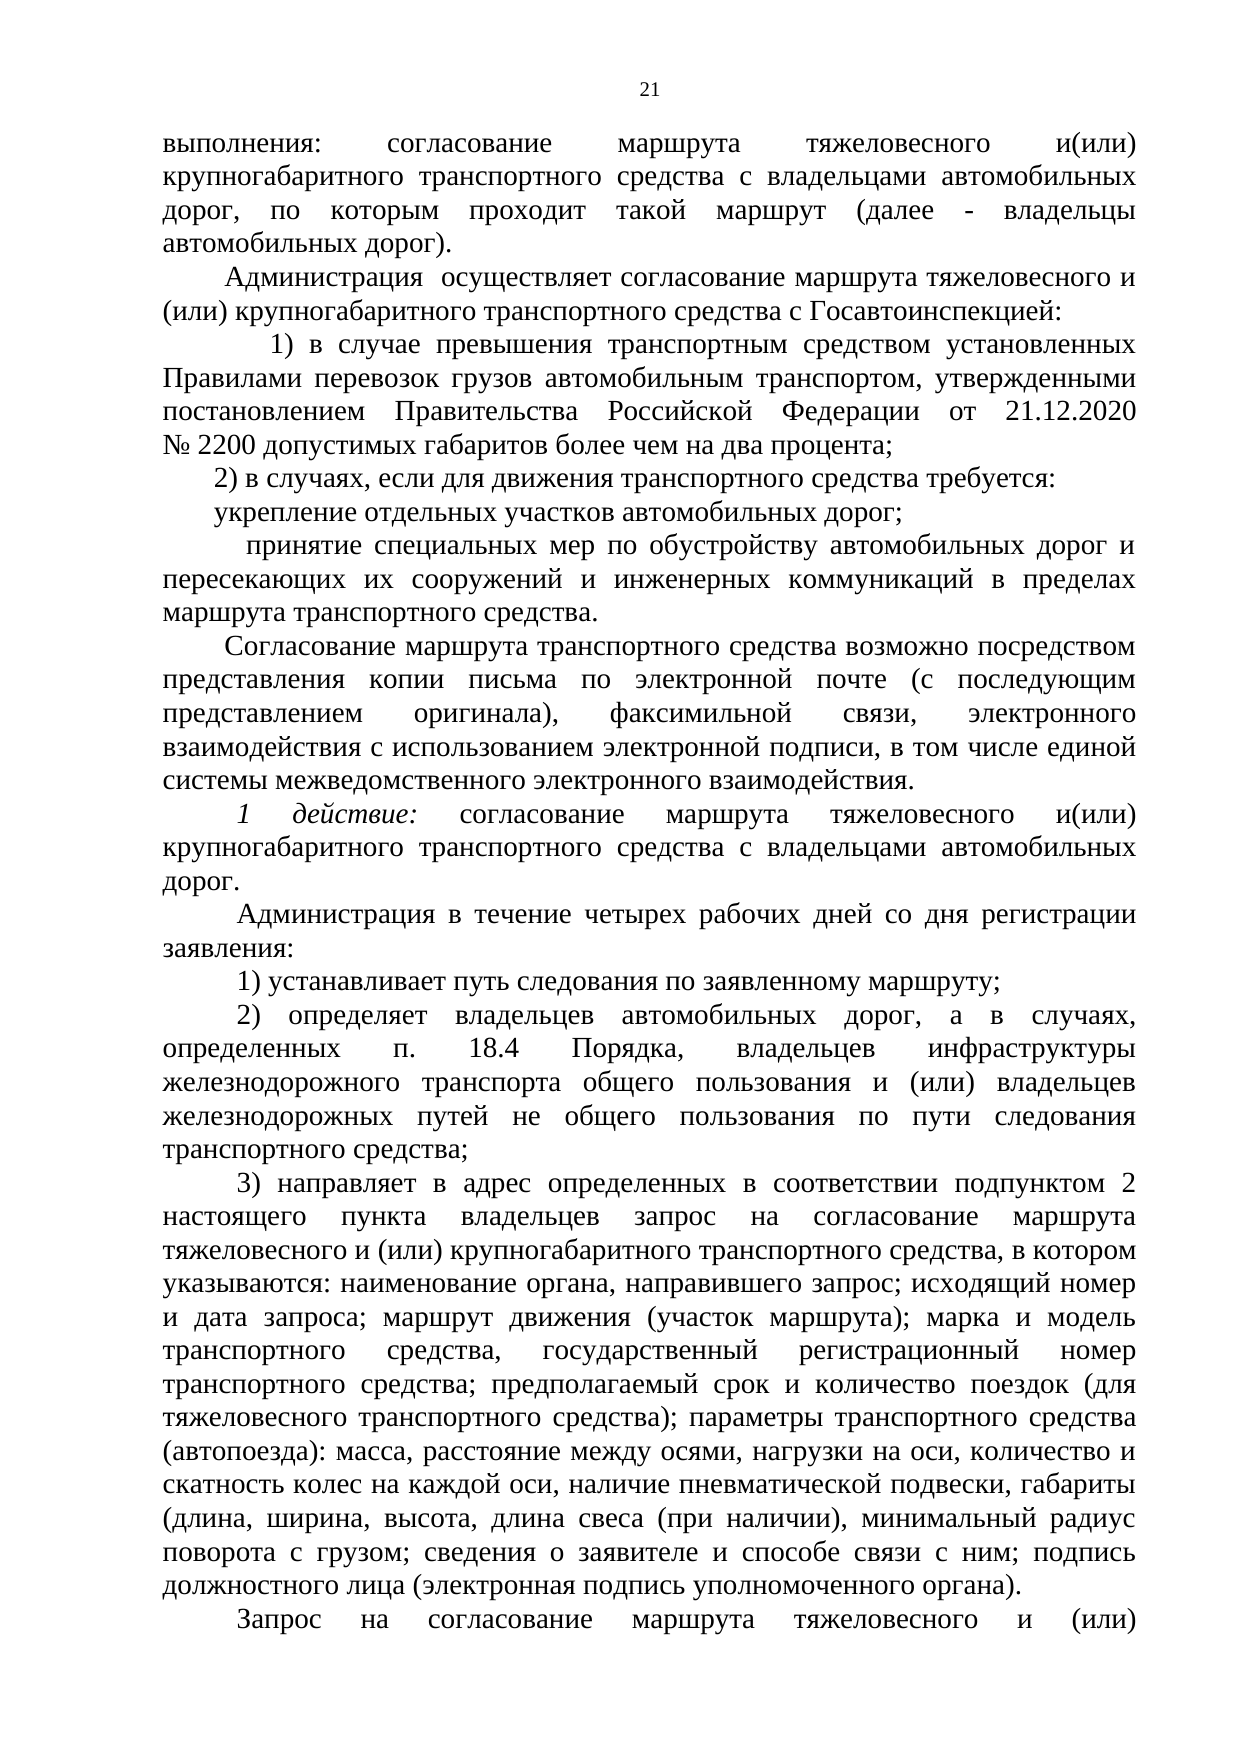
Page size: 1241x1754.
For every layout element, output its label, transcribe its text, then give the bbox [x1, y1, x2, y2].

text Администрация в течение четырех рабочих дней со дня регистрации заявления: [162, 896, 1137, 963]
text 1) устанавливает путь следования по заявленному маршруту; [162, 963, 1137, 997]
text Администрация осуществляет согласование маршрута тяжеловесного и (или) крупногабаритного транспортного средства с Госавтоинспекцией: [162, 259, 1137, 326]
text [162, 125, 1137, 259]
text 1 действие: согласование маршрута тяжеловесного и(или) крупногабаритного транспортного средства с владельцами автомобильных дорог. [162, 796, 1137, 896]
text 2) определяет владельцев автомобильных дорог, а в случаях, определенных п. 18.4 Порядка, владельцев инфраструктуры железнодорожного транспорта общего пользования и (или) владельцев железнодорожных путей не общего пользования по пути следования транспортного средства; [162, 997, 1137, 1165]
text укрепление отдельных участков автомобильных дорог; [162, 494, 1137, 527]
text 2) в случаях, если для движения транспортного средства требуется: [162, 460, 1137, 494]
text 3) направляет в адрес определенных в соответствии подпунктом 2 настоящего пункта владельцев запрос на согласование маршрута тяжеловесного и (или) крупногабаритного транспортного средства, в котором указываются: наименование органа, направившего запрос; исходящий номер и дата запроса; маршрут движения (участок маршрута); марка и модель транспортного средства, государственный регистрационный номер транспортного средства; предполагаемый срок и количество поездок (для тяжеловесного транспортного средства); параметры транспортного средства (автопоезда): масса, расстояние между осями, нагрузки на оси, количество и скатность колес на каждой оси, наличие пневматической подвески, габариты (длина, ширина, высота, длина свеса (при наличии), минимальный радиус поворота с грузом; сведения о заявителе и способе связи с ним; подпись должностного лица (электронная подпись уполномоченного органа). [162, 1165, 1137, 1601]
text принятие специальных мер по обустройству автомобильных дорог и пересекающих их сооружений и инженерных коммуникаций в пределах маршрута транспортного средства. [162, 527, 1137, 628]
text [162, 1601, 1137, 1634]
text 1) в случае превышения транспортным средством установленных Правилами перевозок грузов автомобильным транспортом, утвержденными постановлением Правительства Российской Федерации от 21.12.2020 № 2200 допустимых габаритов более чем на два процента; [162, 326, 1137, 460]
text Согласование маршрута транспортного средства возможно посредством представления копии письма по электронной почте (с последующим представлением оригинала), факсимильной связи, электронного взаимодействия с использованием электронной подписи, в том числе единой системы межведомственного электронного взаимодействия. [162, 628, 1137, 796]
